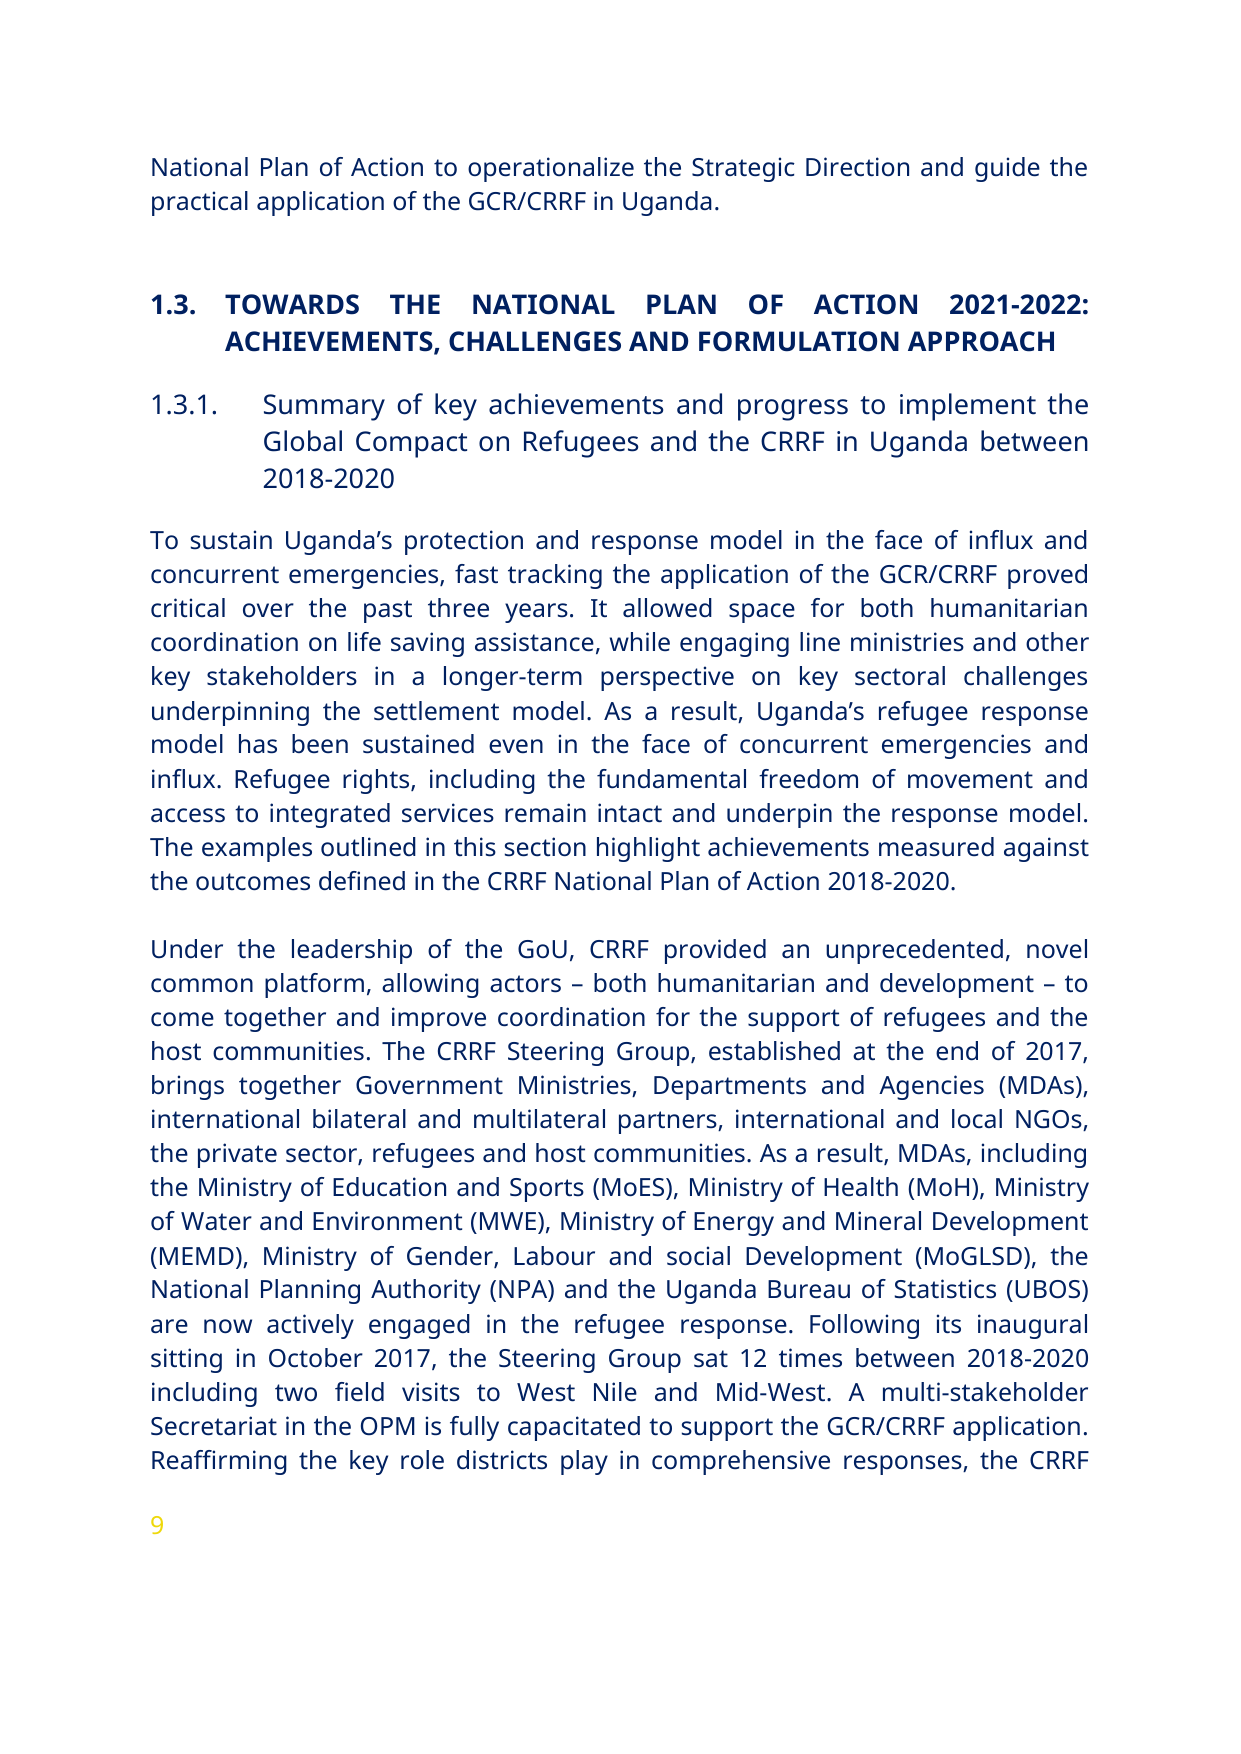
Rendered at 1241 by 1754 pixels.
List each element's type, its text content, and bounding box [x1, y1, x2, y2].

list Summary of key achievements and progress to implement the Global Compact on Refugees and the CRRF in Uganda between 2018-2020 [150, 386, 1090, 496]
text To sustain Uganda’s protection and response model in the face of influx and concurrent emergencies, fast tracking the application of the GCR/CRRF proved critical over the past three years. It allowed space for both humanitarian coordination on life saving assistance, while engaging line ministries and other key stakeholders in a longer-term perspective on key sectoral challenges underpinning the settlement model. As a result, Uganda’s refugee response model has been sustained even in the face of concurrent emergencies and influx. Refugee rights, including the fundamental freedom of movement and access to integrated services remain intact and underpin the response model. The examples outlined in this section highlight achievements measured against the outcomes defined in the CRRF National Plan of Action 2018-2020. [150, 523, 1090, 897]
list TOWARDS THE NATIONAL PLAN OF ACTION 2021-2022: ACHIEVEMENTS, CHALLENGES AND FORMULATION APPROACH [150, 286, 1090, 359]
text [150, 150, 1090, 218]
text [150, 932, 1090, 1477]
